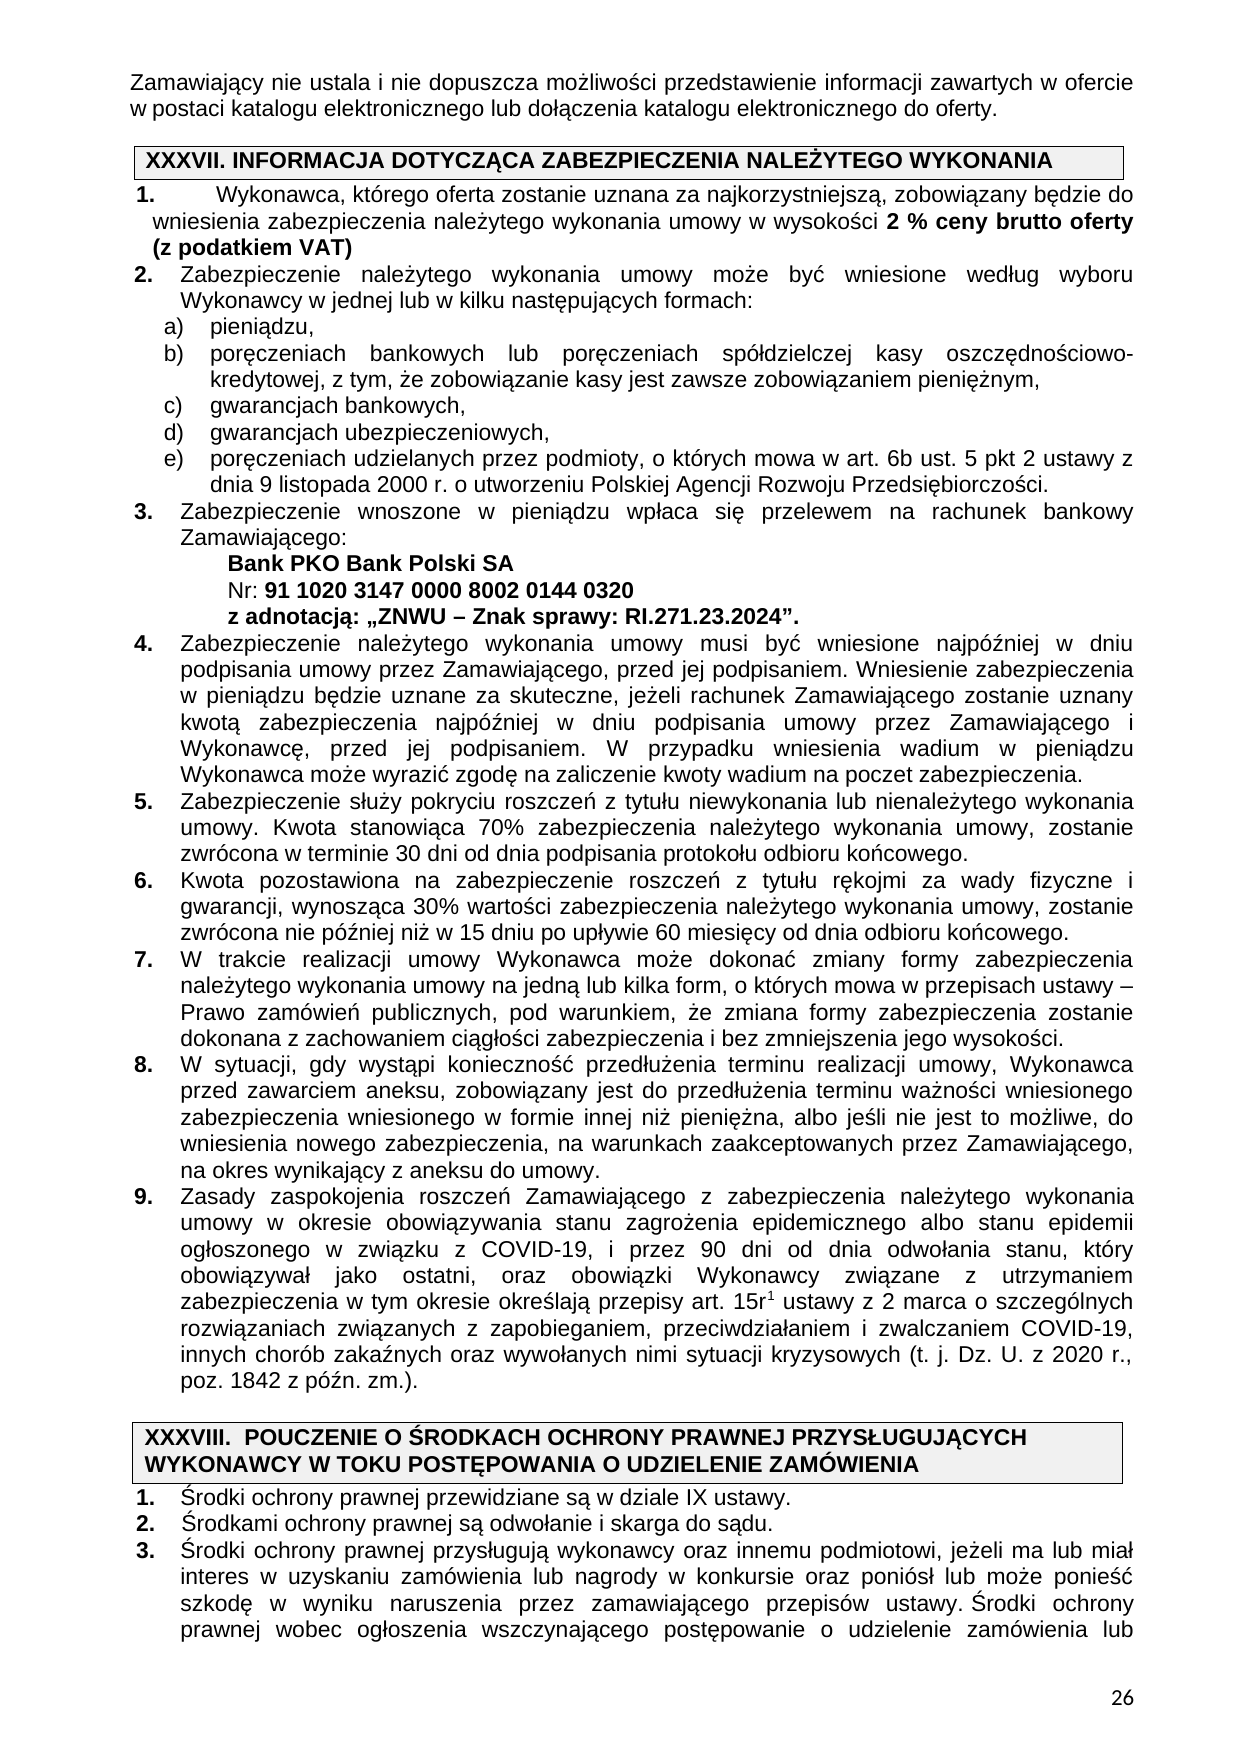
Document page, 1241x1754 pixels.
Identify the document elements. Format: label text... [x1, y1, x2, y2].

list Wykonawca, którego oferta zostanie uznana za najkorzystniejszą, zobowiązany będzie do wniesienia zabezpieczenia należytego wykonania umowy w wysokości 2 % ceny brutto oferty (z podatkiem VAT) [136, 181, 1134, 261]
text Zamawiający nie ustala i nie dopuszcza możliwości przedstawienie informacji zawartych w ofercie w postaci katalogu elektronicznego lub dołączenia katalogu elektronicznego do oferty. [130, 69, 1134, 121]
list z adnotacją: „ZNWU – Znak sprawy: RI.271.23.2024”. [227, 603, 1134, 629]
list Zabezpieczenie służy pokryciu roszczeń z tytułu niewykonania lub nienależytego wykonania umowy. Kwota stanowiąca 70% zabezpieczenia należytego wykonania umowy, zostanie zwrócona w terminie 30 dni od dnia podpisania protokołu odbioru końcowego. [134, 788, 1134, 867]
text Nr: 91 1020 3147 0000 8002 0144 0320 [227, 577, 1134, 603]
list Zabezpieczenie należytego wykonania umowy może być wniesione według wyboru Wykonawcy w jednej lub w kilku następujących formach: [134, 261, 1134, 313]
list pieniądzu, [163, 313, 1134, 339]
list poręczeniach udzielanych przez podmioty, o których mowa w art. 6b ust. 5 pkt 2 ustawy z dnia 9 listopada 2000 r. o utworzeniu Polskiej Agencji Rozwoju Przedsiębiorczości. [163, 445, 1134, 498]
list gwarancjach ubezpieczeniowych, [163, 419, 1134, 445]
list Środkami ochrony prawnej są odwołanie i skarga do sądu. [136, 1510, 1134, 1537]
list W sytuacji, gdy wystąpi konieczność przedłużenia terminu realizacji umowy, Wykonawca przed zawarciem aneksu, zobowiązany jest do przedłużenia terminu ważności wniesionego zabezpieczenia wniesionego w formie innej niż pieniężna, albo jeśli nie jest to możliwe, do wniesienia nowego zabezpieczenia, na warunkach zaakceptowanych przez Zamawiającego, na okres wynikający z aneksu do umowy. [134, 1051, 1134, 1183]
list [136, 1537, 1134, 1642]
text Bank PKO Bank Polski SA [227, 550, 1134, 577]
list Kwota pozostawiona na zabezpieczenie roszczeń z tytułu rękojmi za wady fizyczne i gwarancji, wynosząca 30% wartości zabezpieczenia należytego wykonania umowy, zostanie zwrócona nie później niż w 15 dniu po upływie 60 miesięcy od dnia odbioru końcowego. [134, 867, 1134, 946]
list Zabezpieczenie wnoszone w pieniądzu wpłaca się przelewem na rachunek bankowy Zamawiającego: [134, 498, 1134, 550]
list poręczeniach bankowych lub poręczeniach spółdzielczej kasy oszczędnościowo-kredytowej, z tym, że zobowiązanie kasy jest zawsze zobowiązaniem pieniężnym, [163, 339, 1134, 392]
list Zabezpieczenie należytego wykonania umowy musi być wniesione najpóźniej w dniu podpisania umowy przez Zamawiającego, przed jej podpisaniem. Wniesienie zabezpieczenia w pieniądzu będzie uznane za skuteczne, jeżeli rachunek Zamawiającego zostanie uznany kwotą zabezpieczenia najpóźniej w dniu podpisania umowy przez Zamawiającego i Wykonawcę, przed jej podpisaniem. W przypadku wniesienia wadium w pieniądzu Wykonawca może wyrazić zgodę na zaliczenie kwoty wadium na poczet zabezpieczenia. [134, 629, 1134, 788]
list gwarancjach bankowych, [163, 392, 1134, 419]
list Zasady zaspokojenia roszczeń Zamawiającego z zabezpieczenia należytego wykonania umowy w okresie obowiązywania stanu zagrożenia epidemicznego albo stanu epidemii ogłoszonego w związku z COVID-19, i przez 90 dni od dnia odwołania stanu, który obowiązywał jako ostatni, oraz obowiązki Wykonawcy związane z utrzymaniem zabezpieczenia w tym okresie określają przepisy art. 15r1 ustawy z 2 marca o szczególnych rozwiązaniach związanych z zapobieganiem, przeciwdziałaniem i zwalczaniem COVID-19, innych chorób zakaźnych oraz wywołanych nimi sytuacji kryzysowych (t. j. Dz. U. z 2020 r., poz. 1842 z późn. zm.). [134, 1183, 1134, 1394]
list W trakcie realizacji umowy Wykonawca może dokonać zmiany formy zabezpieczenia należytego wykonania umowy na jedną lub kilka form, o których mowa w przepisach ustawy – Prawo zamówień publicznych, pod warunkiem, że zmiana formy zabezpieczenia zostanie dokonana z zachowaniem ciągłości zabezpieczenia i bez zmniejszenia jego wysokości. [134, 946, 1134, 1051]
list Środki ochrony prawnej przewidziane są w dziale IX ustawy. [136, 1418, 1134, 1510]
